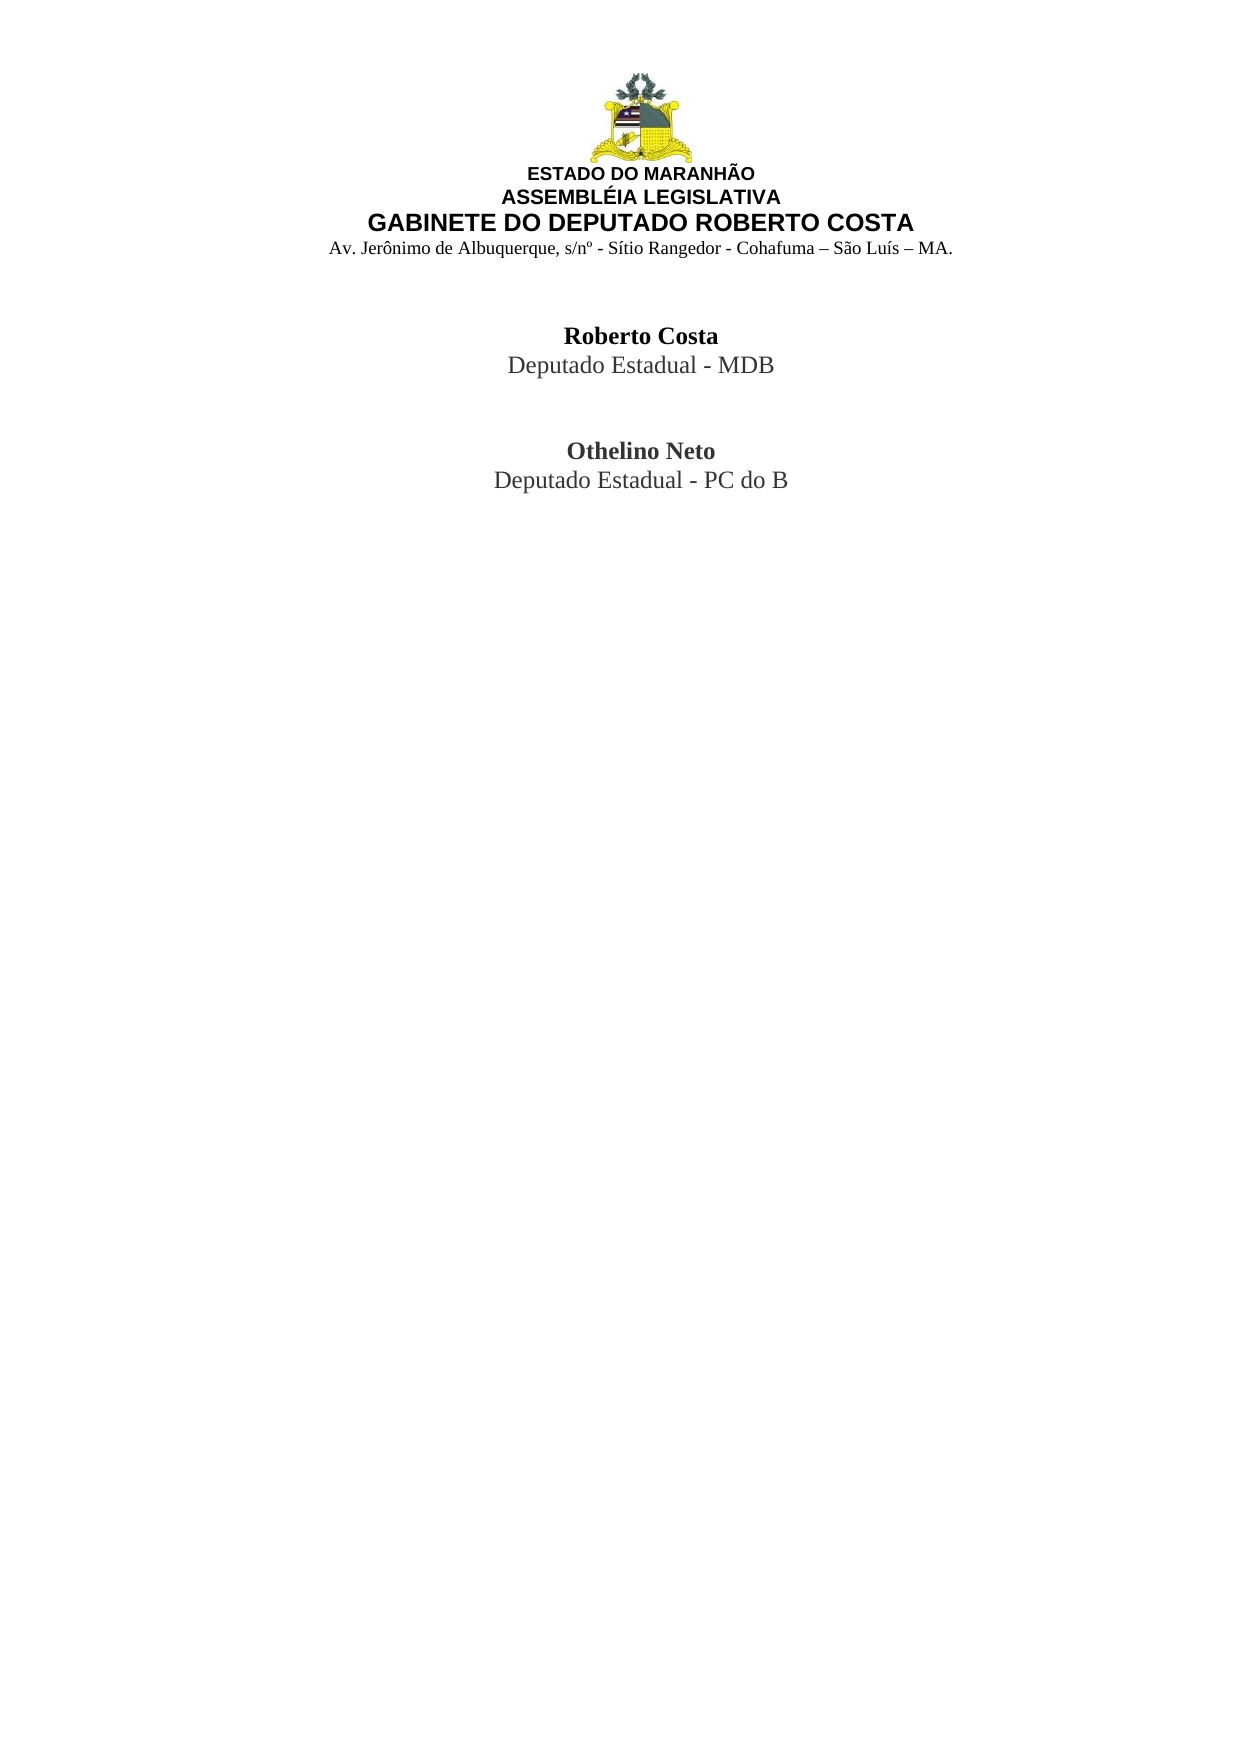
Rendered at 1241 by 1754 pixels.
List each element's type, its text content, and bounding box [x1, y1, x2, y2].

text Deputado Estadual - PC do B [177, 465, 1105, 494]
text Othelino Neto [177, 436, 1105, 465]
text Deputado Estadual - MDB [177, 350, 1105, 379]
picture [590, 73, 692, 163]
text Roberto Costa [177, 321, 1105, 350]
